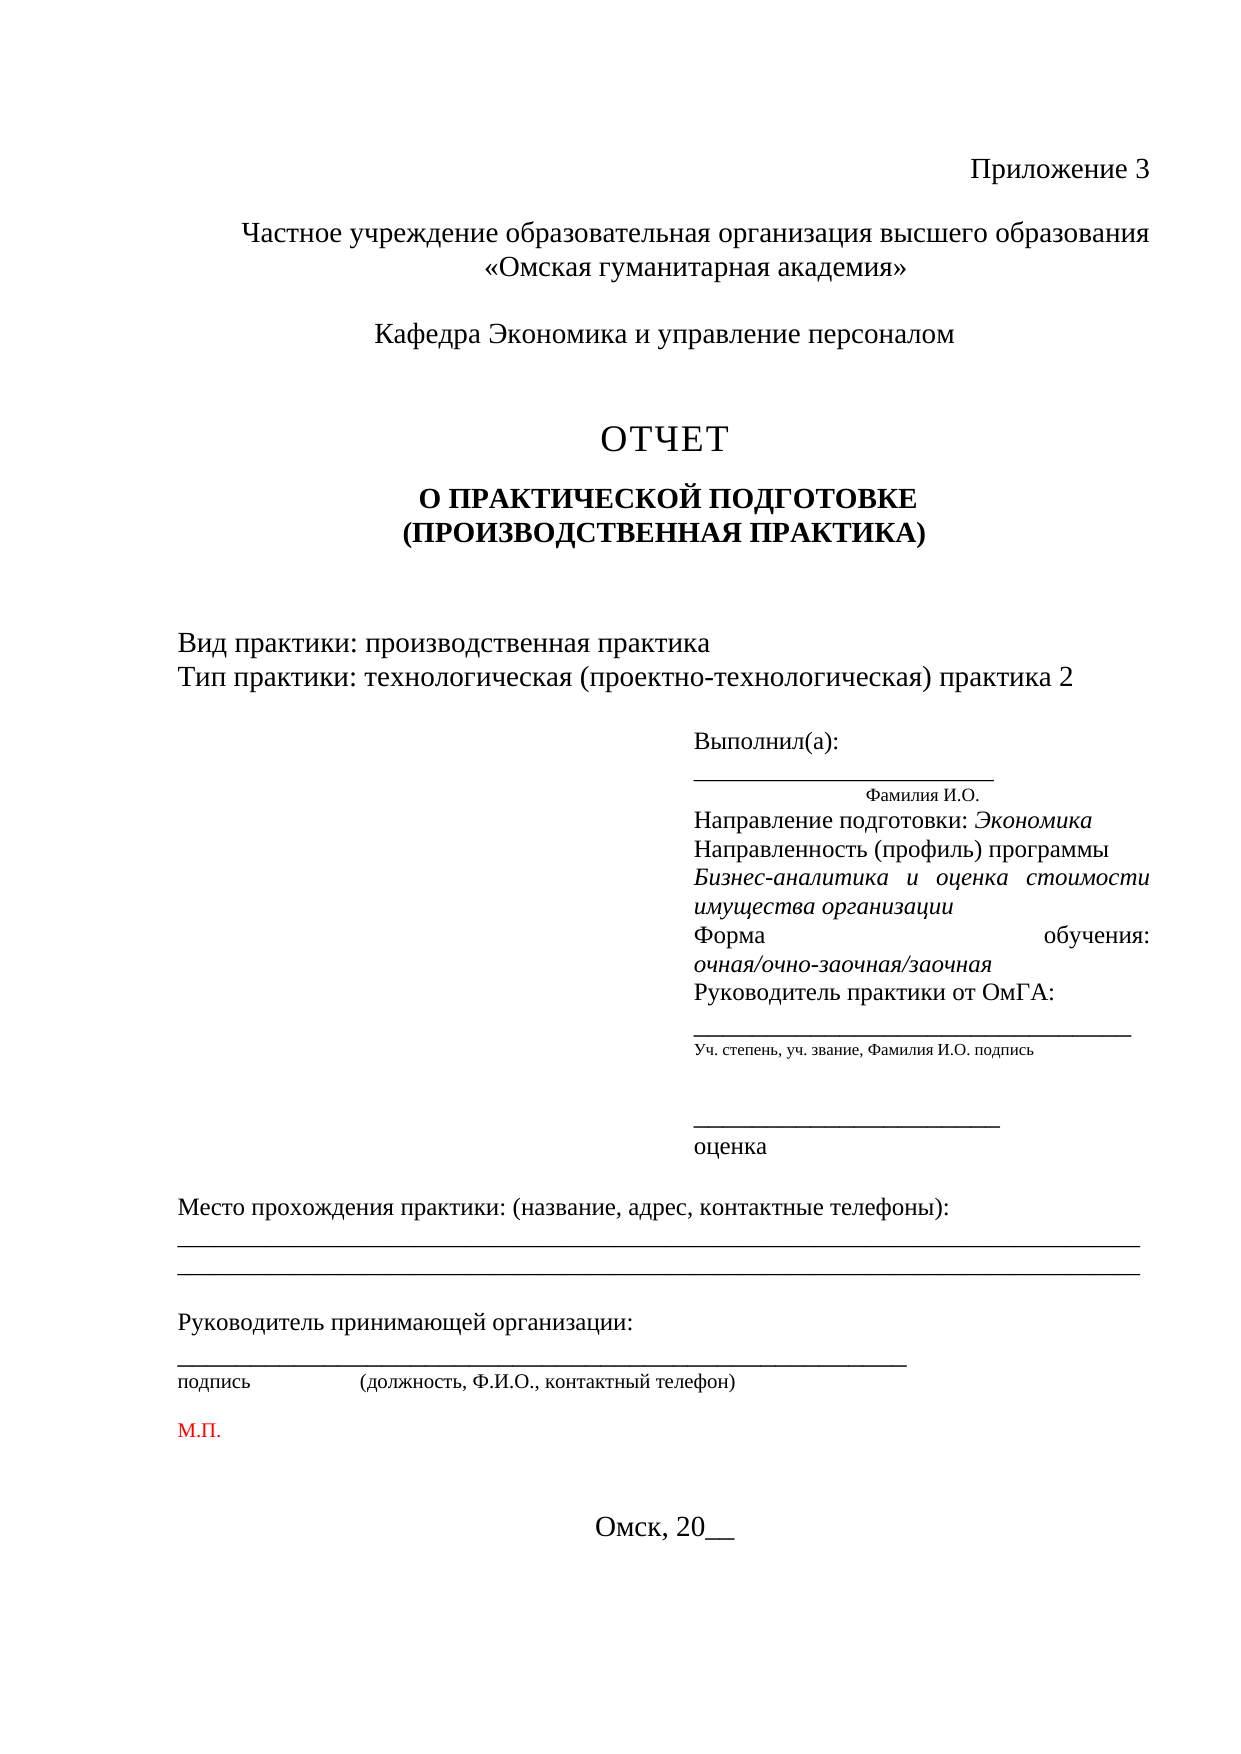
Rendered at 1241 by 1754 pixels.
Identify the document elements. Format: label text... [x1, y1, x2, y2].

text Приложение 3 [177, 147, 1149, 187]
text _____________________ [693, 1097, 1152, 1131]
text оценка [693, 1131, 1152, 1160]
text Вид практики: производственная практика [177, 625, 1152, 659]
text М.П. [177, 1417, 1152, 1442]
text ОТЧЕТ [177, 417, 1152, 460]
table_header Частное учреждение образовательная организация высшего образования «Омская гуманитарная академия» [177, 216, 1214, 283]
text __________________________________________________ [177, 1336, 1152, 1369]
text Уч. степень, уч. звание, Фамилия И.О. подпись [693, 1040, 1152, 1073]
text Кафедра Экономика и управление персоналом [177, 316, 1152, 350]
text Направленность (профиль) программы [693, 834, 1150, 862]
text Направление подготовки: Экономика [693, 805, 1150, 834]
text ______________________________ [693, 1006, 1152, 1040]
text О ПРАКТИЧЕСКОЙ ПОДГОТОВКЕ [177, 482, 1152, 515]
text Выполнил(а): ________________________ [693, 726, 1152, 783]
text Место прохождения практики: (название, адрес, контактные телефоны): _____________________________________________________________________________ [177, 1192, 1152, 1249]
text Руководитель практики от ОмГА: [693, 977, 1150, 1006]
text (ПРОИЗВОДСТВЕННАЯ ПРАКТИКА) [177, 515, 1152, 549]
text Тип практики: технологическая (проектно-технологическая) практика 2 [177, 659, 1152, 692]
text _____________________________________________________________________________ [177, 1249, 1152, 1278]
text Руководитель принимающей организации: [177, 1307, 1152, 1336]
text Форма обучения: очная/очно-заочная/заочная [693, 920, 1150, 977]
text Бизнес-аналитика и оценка стоимости имущества организации [693, 862, 1150, 920]
text Фамилия И.О. [693, 783, 1152, 805]
text подпись (должность, Ф.И.О., контактный телефон) [177, 1369, 1152, 1417]
text Омск, 20__ [177, 1509, 1152, 1542]
